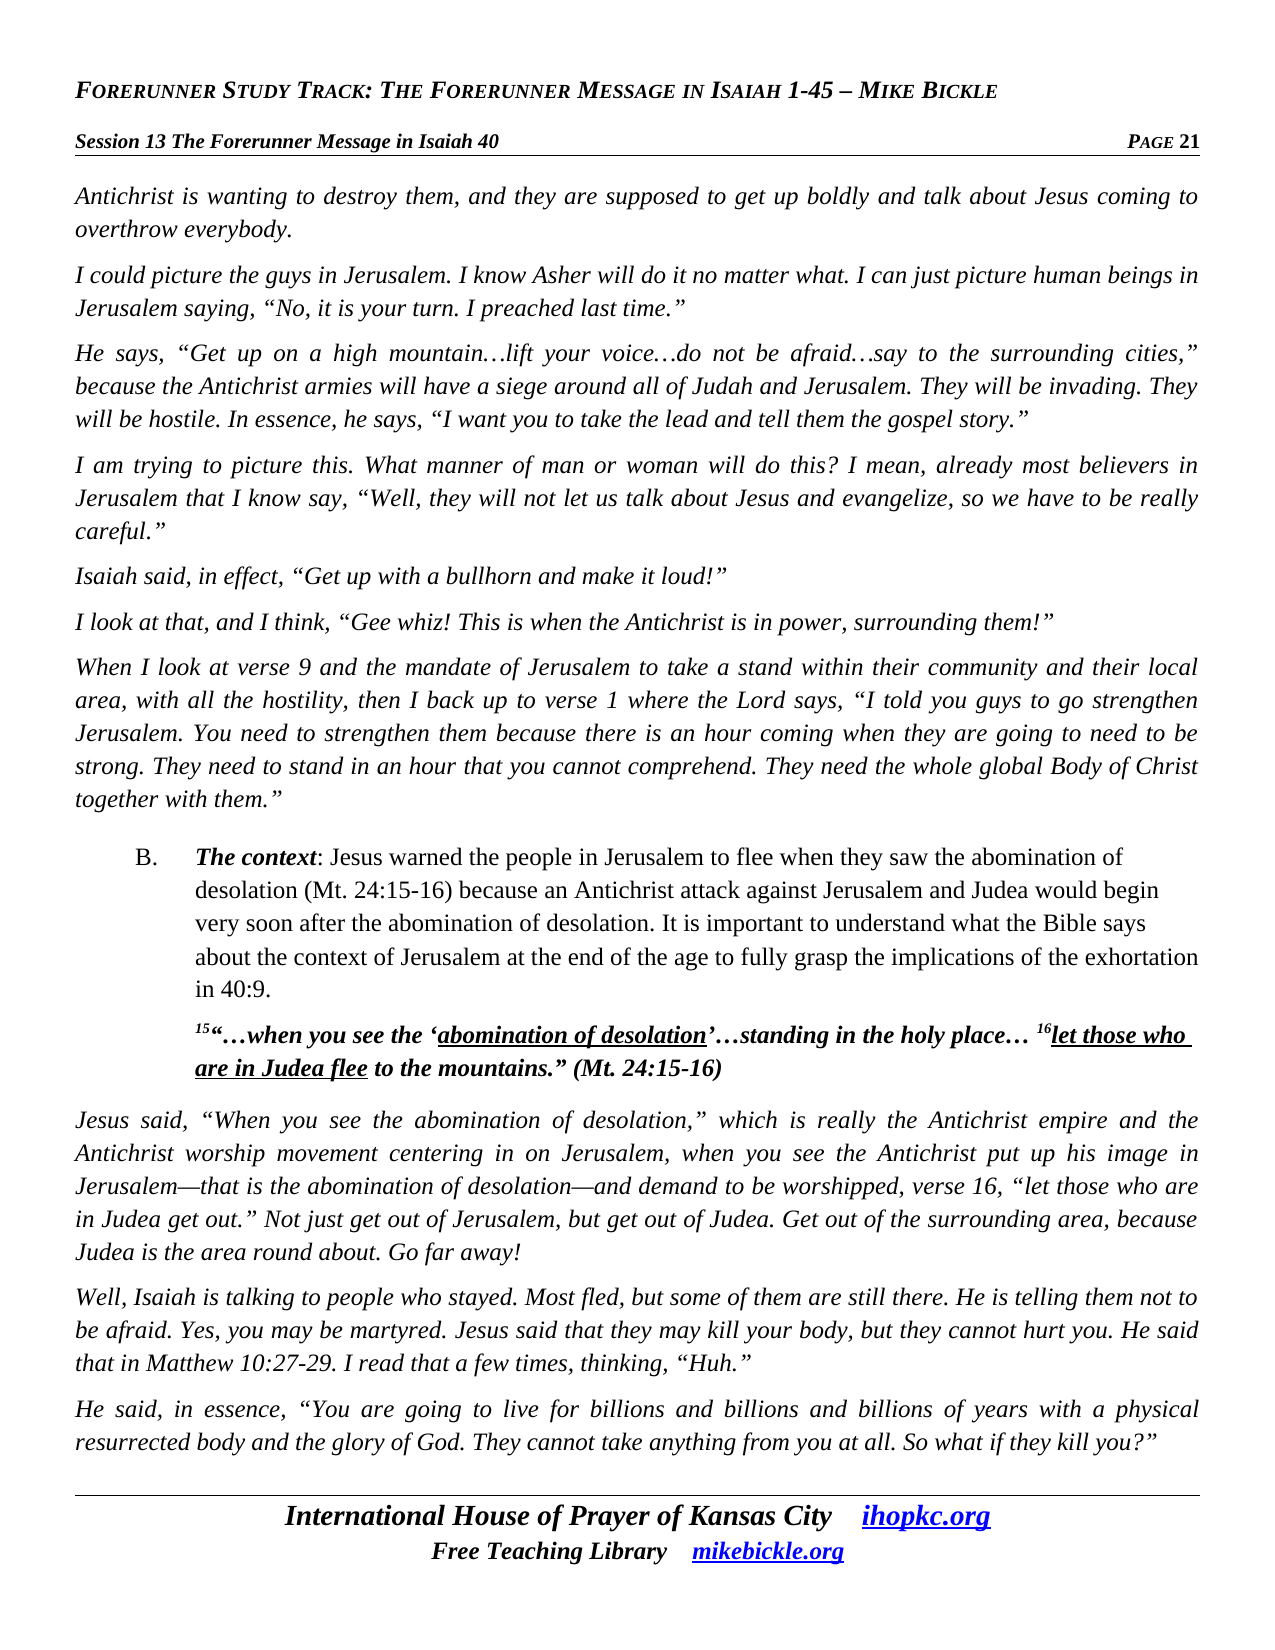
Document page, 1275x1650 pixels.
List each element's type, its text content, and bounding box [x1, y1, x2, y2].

text Well, Isaiah is talking to people who stayed. Most fled, but some of them are still there. He is telling them not to be afraid. Yes, you may be martyred. Jesus said that they may kill your body, but they cannot hurt you. He said that in Matthew 10:27-29. I read that a few times, thinking, “Huh.” [75, 1282, 1200, 1377]
text 15“…when you see the ‘abomination of desolation’…standing in the holy place… 16let those who are in Judea flee to the mountains.” (Mt. 24:15-16) [195, 1020, 1200, 1082]
text When I look at verse 9 and the mandate of Jerusalem to take a stand within their community and their local area, with all the hostility, then I back up to verse 1 where the Lord says, “I told you guys to go strengthen Jerusalem. You need to strengthen them because there is an hour coming when they are going to need to be strong. They need to stand in an hour that you cannot comprehend. They need the whole global Body of Christ together with them.” [75, 652, 1200, 813]
text He said, in essence, “You are going to live for billions and billions and billions of years with a physical resurrected body and the glory of God. They cannot take anything from you at all. So what if they kill you?” [75, 1394, 1200, 1456]
text He says, “Get up on a high mountain…lift your voice…do not be afraid…say to the surrounding cities,” because the Antichrist armies will have a siege around all of Judah and Jerusalem. They will be invading. They will be hostile. In essence, he says, “I want you to take the lead and tell them the gospel story.” [75, 338, 1200, 433]
text Jesus said, “When you see the abomination of desolation,” which is really the Antichrist empire and the Antichrist worship movement centering in on Jerusalem, when you see the Antichrist put up his image in Jerusalem—that is the abomination of desolation—and demand to be worshipped, verse 16, “let those who are in Judea get out.” Not just get out of Jerusalem, but get out of Judea. Get out of the surrounding area, because Judea is the area round about. Go far away! [75, 1105, 1200, 1266]
text Isaiah said, in effect, “Get up with a bullhorn and make it loud!” [75, 561, 1200, 590]
text I look at that, and I think, “Gee whiz! This is when the Antichrist is in power, surrounding them!” [75, 607, 1200, 636]
text The context: Jesus warned the people in Jerusalem to flee when they saw the abomination of desolation (Mt. 24:15-16) because an Antichrist attack against Jerusalem and Judea would begin very soon after the abomination of desolation. It is important to understand what the Bible says about the context of Jerusalem at the end of the age to fully grasp the implications of the exhortation in 40:9. [135, 842, 1200, 1003]
text I am trying to picture this. What manner of man or woman will do this? I mean, already most believers in Jerusalem that I know say, “Well, they will not let us talk about Jesus and evangelize, so we have to be really careful.” [75, 450, 1200, 544]
text I could picture the guys in Jerusalem. I know Asher will do it no matter what. I can just picture human beings in Jerusalem saying, “No, it is your turn. I preached last time.” [75, 260, 1200, 321]
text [75, 181, 1200, 243]
